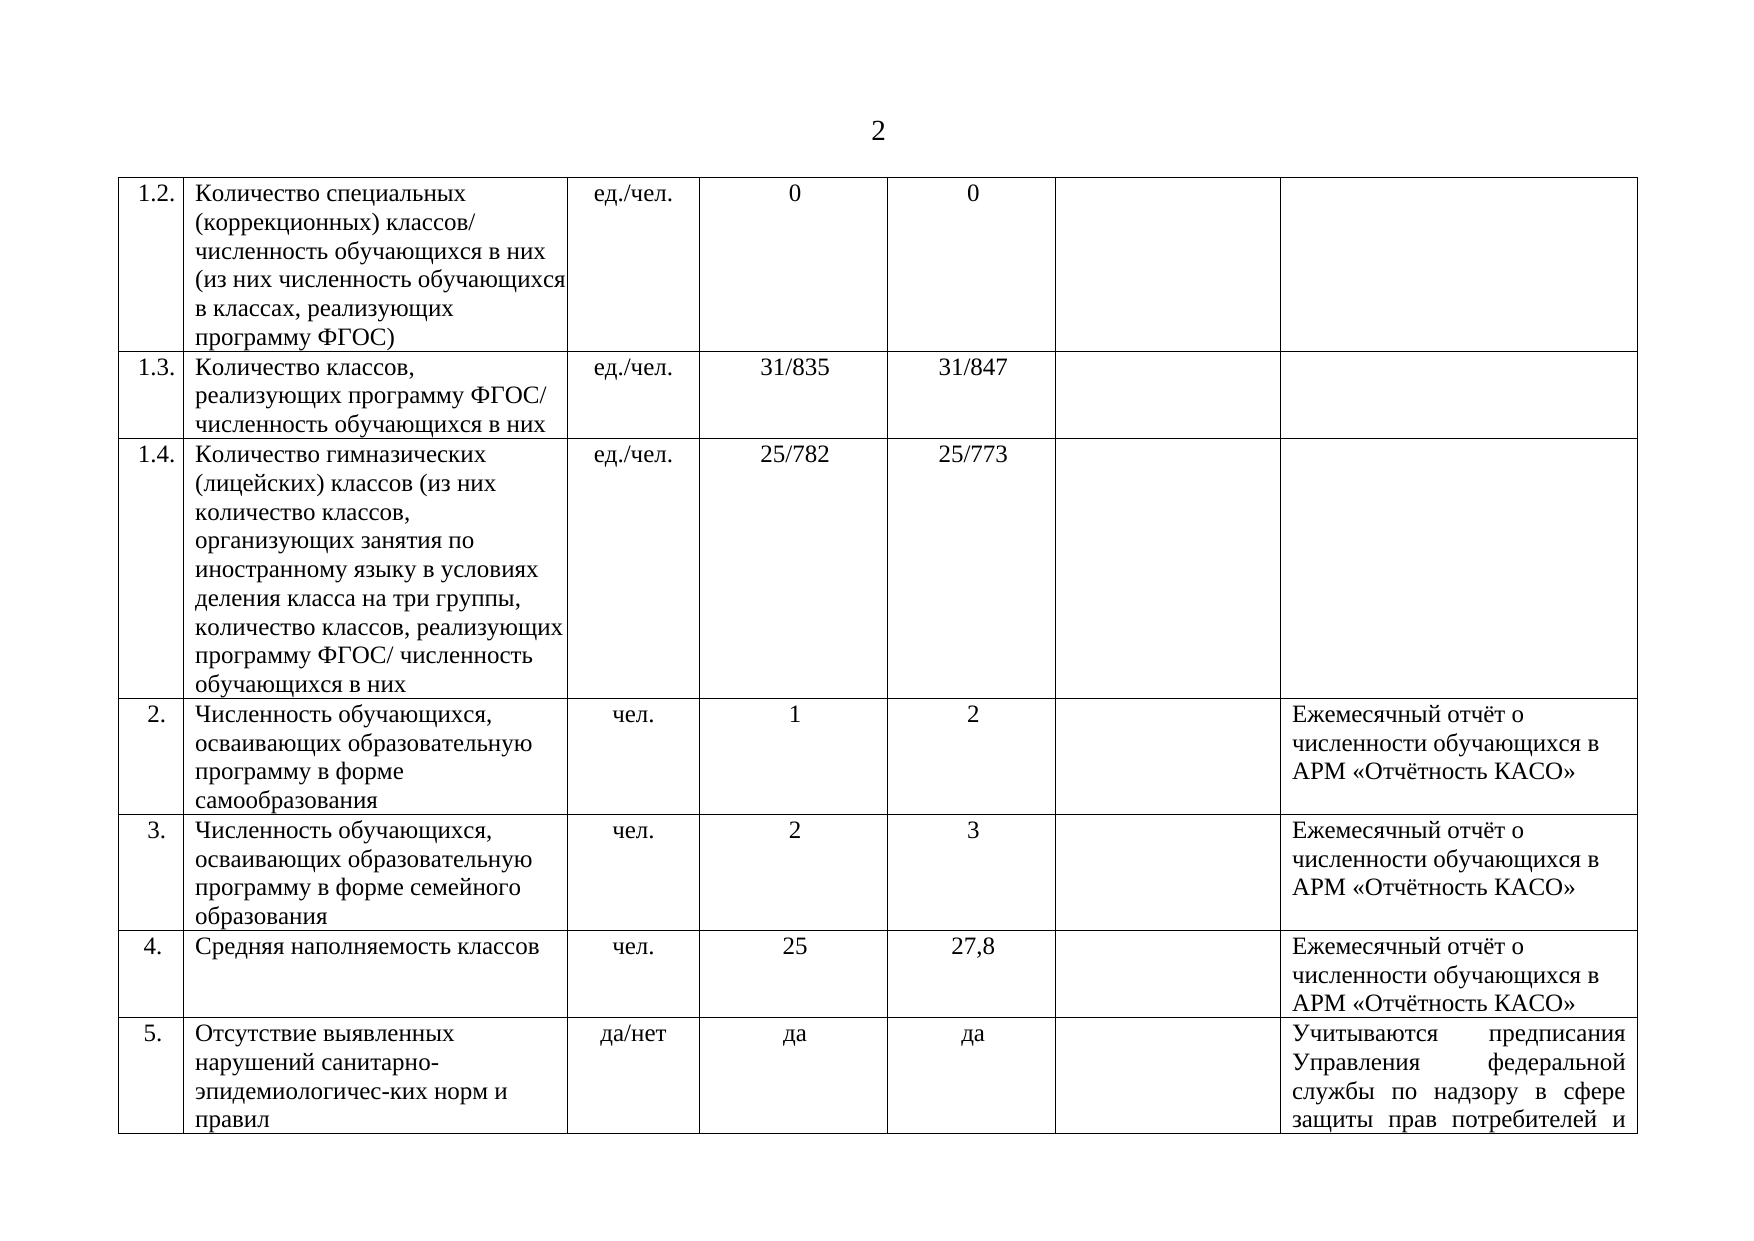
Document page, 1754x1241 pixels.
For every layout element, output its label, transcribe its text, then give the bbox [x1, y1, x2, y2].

table_cell 31/847 [888, 352, 1055, 438]
table_cell [1056, 439, 1280, 698]
table_cell чел. [568, 815, 699, 930]
table_cell 1 [700, 699, 887, 814]
table_cell 25 [700, 931, 887, 1017]
table_cell 31/835 [700, 352, 887, 438]
table_cell Количество специальных (коррекционных) классов/ численность обучающихся в них (из них численность обучающихся в классах, реализующих программу ФГОС) [184, 178, 567, 351]
table_cell чел. [568, 699, 699, 814]
table_cell да [888, 1018, 1055, 1133]
table_cell ед./чел. [568, 178, 699, 351]
table_cell 0 [700, 178, 887, 351]
table_cell Ежемесячный отчёт о численности обучающихся в АРМ «Отчётность КАСО» [1281, 815, 1637, 930]
table_cell 3. [119, 815, 183, 930]
table_cell 25/782 [700, 439, 887, 698]
table_cell 27,8 [888, 931, 1055, 1017]
table_cell Численность обучающихся, осваивающих образовательную программу в форме самообразования [184, 699, 567, 814]
table_cell Количество классов, реализующих программу ФГОС/ численность обучающихся в них [184, 352, 567, 438]
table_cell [184, 1018, 567, 1133]
table_cell 2 [700, 815, 887, 930]
table_cell Ежемесячный отчёт о численности обучающихся в АРМ «Отчётность КАСО» [1281, 699, 1637, 814]
table_cell 1.4. [119, 439, 183, 698]
table_cell [1056, 1018, 1280, 1133]
table_cell Количество гимназических (лицейских) классов (из них количество классов, организующих занятия по иностранному языку в условиях деления класса на три группы, количество классов, реализующих программу ФГОС/ численность обучающихся в них [184, 439, 567, 698]
table_cell 2 [888, 699, 1055, 814]
table_cell 1.2. [119, 178, 183, 351]
table_cell 25/773 [888, 439, 1055, 698]
table_cell 2. [119, 699, 183, 814]
table_cell Численность обучающихся, осваивающих образовательную программу в форме семейного образования [184, 815, 567, 930]
table_cell ед./чел. [568, 439, 699, 698]
table_cell 3 [888, 815, 1055, 930]
table_cell [1056, 815, 1280, 930]
table_cell [1056, 178, 1280, 351]
table_cell [1281, 439, 1637, 698]
table_cell [1056, 352, 1280, 438]
table_cell да/нет [568, 1018, 699, 1133]
table_cell 1.3. [119, 352, 183, 438]
table_cell 5. [119, 1018, 183, 1133]
table_cell [1281, 352, 1637, 438]
table_cell [1056, 699, 1280, 814]
table_cell Средняя наполняемость классов [184, 931, 567, 1017]
table_cell [1281, 178, 1637, 351]
table_cell Ежемесячный отчёт о численности обучающихся в АРМ «Отчётность КАСО» [1281, 931, 1637, 1017]
table_cell 4. [119, 931, 183, 1017]
table_cell 0 [888, 178, 1055, 351]
table_cell ед./чел. [568, 352, 699, 438]
table_cell [1056, 931, 1280, 1017]
table_cell чел. [568, 931, 699, 1017]
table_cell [1281, 1018, 1637, 1133]
table_cell да [700, 1018, 887, 1133]
